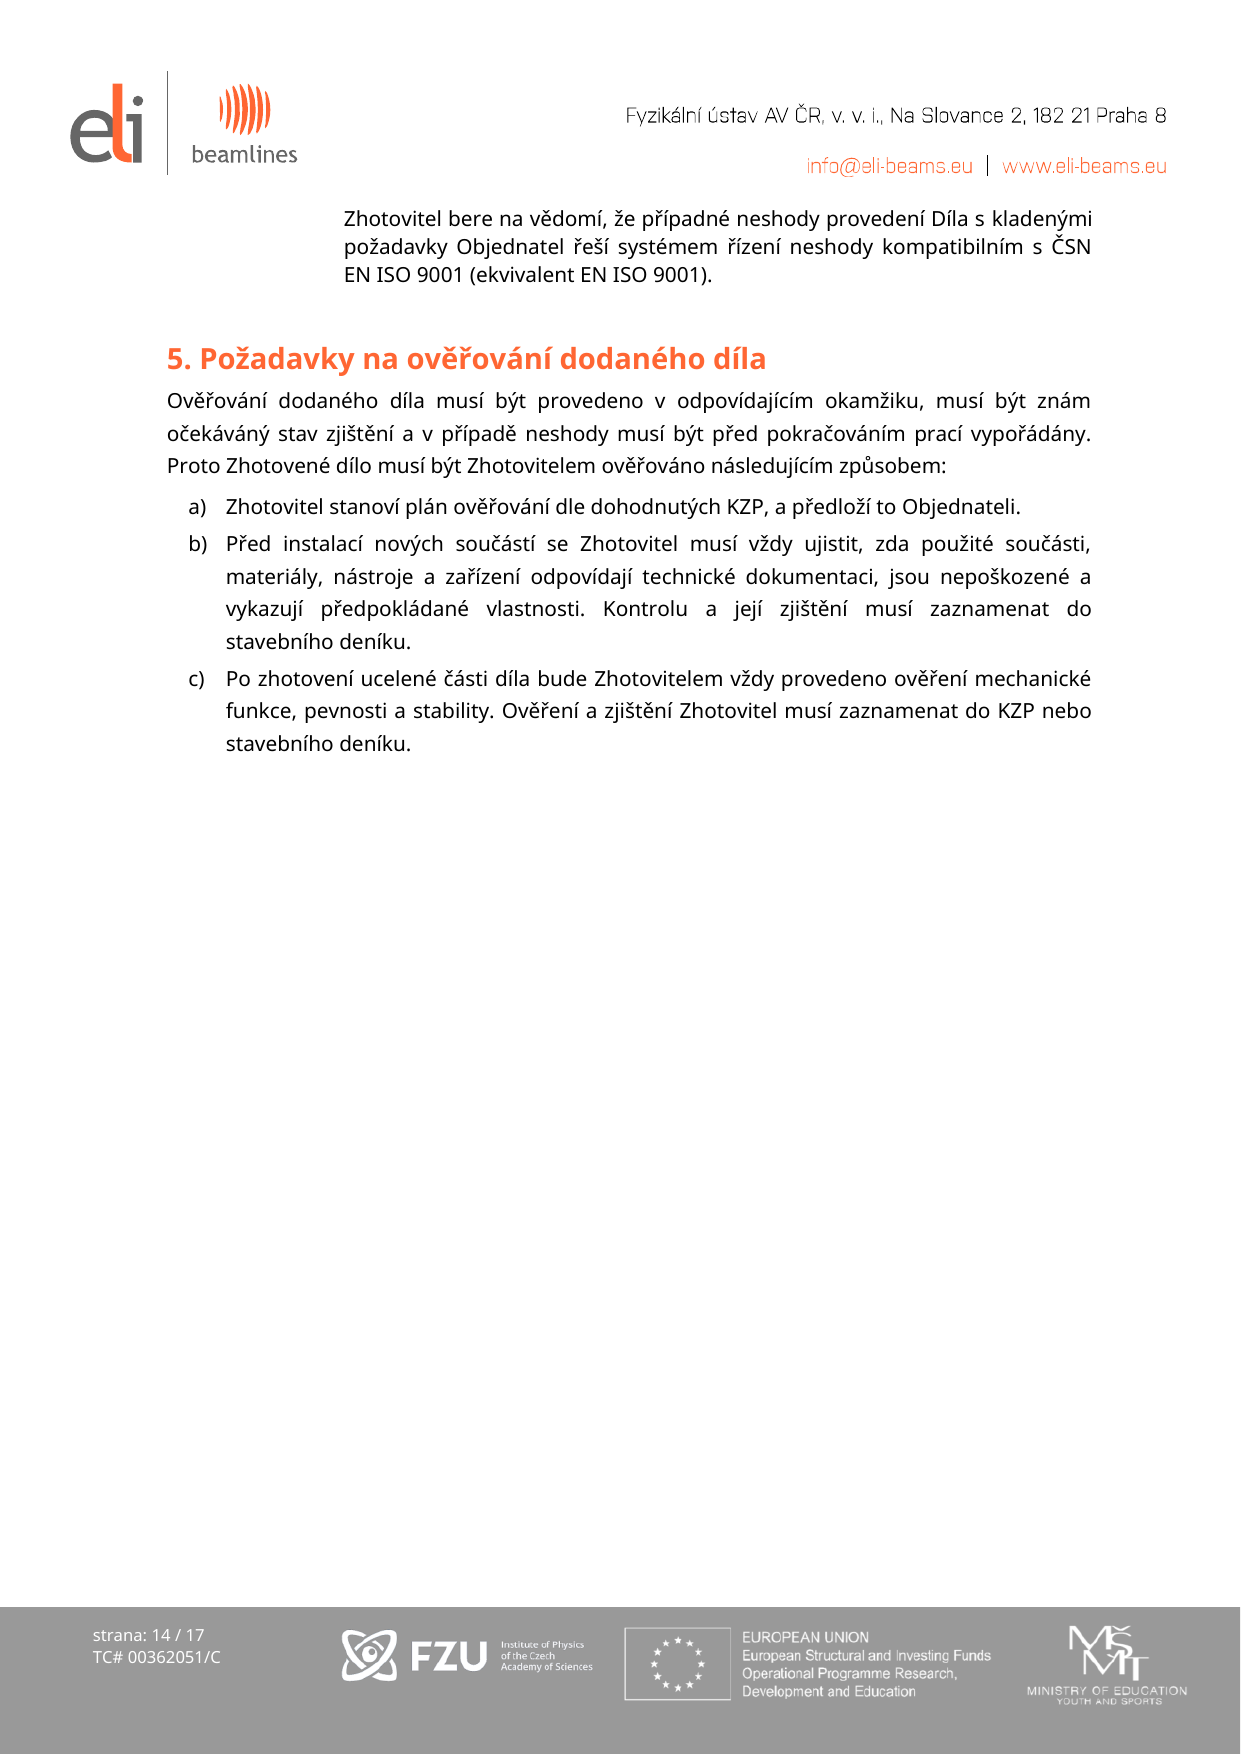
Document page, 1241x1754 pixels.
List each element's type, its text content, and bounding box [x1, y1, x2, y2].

list Po zhotovení ucelené části díla bude Zhotovitelem vždy provedeno ověření mechanické funkce, pevnosti a stability. Ověření a zjištění Zhotovitel musí zaznamenat do KZP nebo stavebního deníku. [188, 664, 1093, 757]
list Před instalací nových součástí se Zhotovitel musí vždy ujistit, zda použité součásti, materiály, nástroje a zařízení odpovídají technické dokumentaci, jsou nepoškozené a vykazují předpokládané vlastnosti. Kontrolu a její zjištění musí zaznamenat do stavebního deníku. [188, 529, 1093, 656]
text Zhotovitel bere na vědomí, že případné neshody provedení Díla s kladenými požadavky Objednatel řeší systémem řízení neshody kompatibilním s ČSN EN ISO 9001 (ekvivalent EN ISO 9001). [344, 204, 1093, 289]
text Ověřování dodaného díla musí být provedeno v odpovídajícím okamžiku, musí být znám očekáváný stav zjištění a v případě neshody musí být před pokračováním prací vypořádány. Proto Zhotovené dílo musí být Zhotovitelem ověřováno následujícím způsobem: [167, 386, 1093, 480]
list Zhotovitel stanoví plán ověřování dle dohodnutých KZP, a předloží to Objednateli. [188, 492, 1093, 521]
picture [0, 1607, 1241, 1754]
subtitle Požadavky na ověřování dodaného díla [167, 338, 1093, 378]
